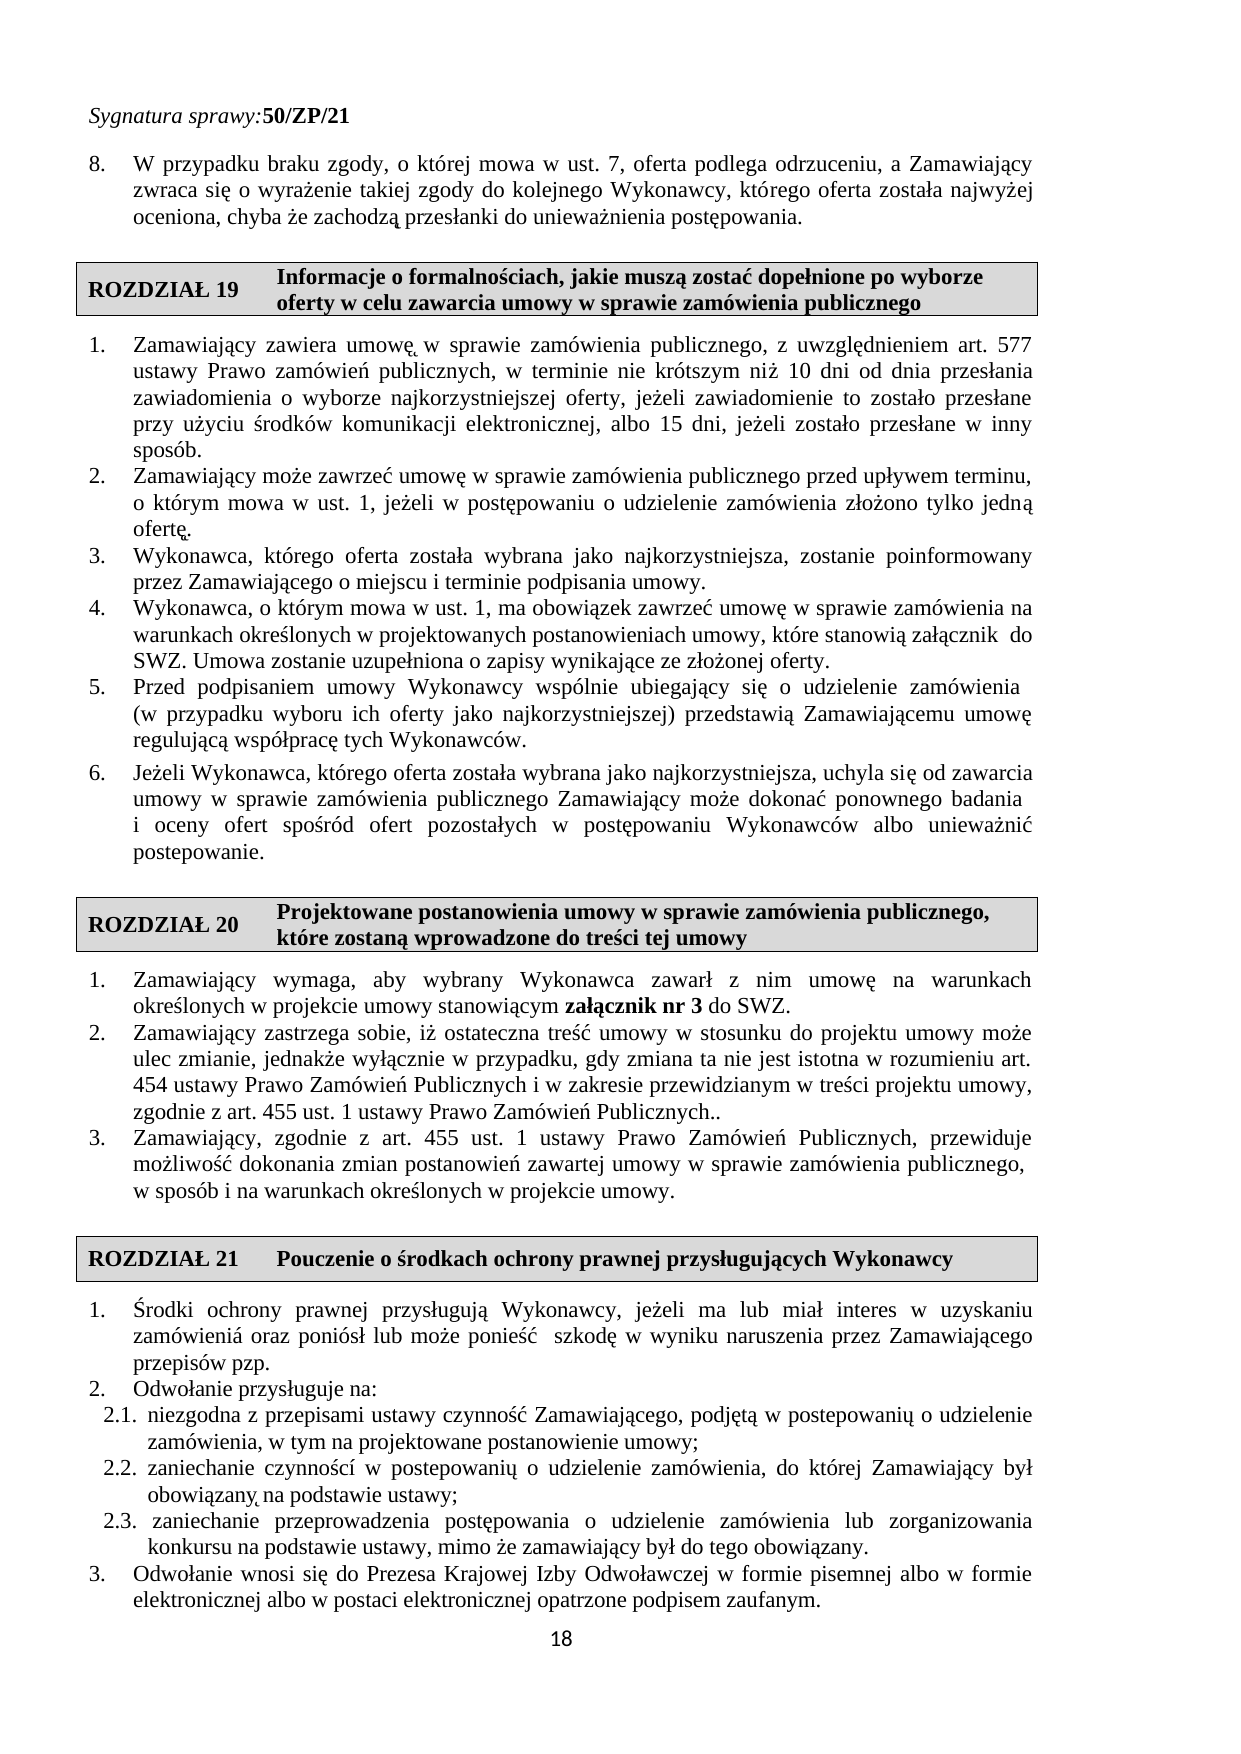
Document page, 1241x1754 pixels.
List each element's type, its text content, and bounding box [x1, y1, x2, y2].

list Wykonawca, którego oferta została wybrana jako najkorzystniejsza, zostanie poinformowany przez Zamawiającego o miejscu i terminie podpisania umowy. [88, 542, 1033, 594]
text 3. Odwołanie wnosi się do Prezesa Krajowej Izby Odwoławczej w formie pisemnej albo w formie elektronicznej albo w postaci elektronicznej opatrzone podpisem zaufanym. [88, 1560, 1033, 1612]
list Zamawiający wymaga, aby wybrany Wykonawca zawarł z nim umowę na warunkach określonych w projekcie umowy stanowiącym załącznik nr 3 do SWZ. [88, 966, 1033, 1019]
list Przed podpisaniem umowy Wykonawcy wspólnie ubiegający się o udzielenie zamówienia (w przypadku wyboru ich oferty jako najkorzystniejszej) przedstawią Zamawiającemu umowę regulującą współpracę tych Wykonawców. [88, 673, 1033, 752]
table_header Pouczenie o środkach ochrony prawnej przysługujących Wykonawcy [265, 1237, 1037, 1281]
table_header ROZDZIAŁ 19 [77, 263, 265, 315]
table_header Informacje o formalnościach, jakie muszą zostać dopełnione po wyborze oferty w celu zawarcia umowy w sprawie zamówienia publicznego [265, 263, 1037, 315]
table_header ROZDZIAŁ 21 [77, 1237, 265, 1281]
text 2. Odwołanie przysługuje na: [88, 1375, 1033, 1402]
list Jeżeli Wykonawca, którego oferta została wybrana jako najkorzystniejsza, uchyla się od zawarcia umowy w sprawie zamówienia publicznego Zamawiający może dokonać ponownego badania i oceny ofert spośród ofert pozostałych w postępowaniu Wykonawców albo unieważnić postepowanie. [88, 759, 1033, 864]
list W przypadku braku zgody, o której mowa w ust. 7, oferta podlega odrzuceniu, a Zamawiający zwraca się o wyrażenie takiej zgody do kolejnego Wykonawcy, którego oferta została najwyżej oceniona, chyba że zachodzą̨ przesłanki do unieważnienia postępowania. [88, 150, 1033, 229]
list Środki ochrony prawnej przysługują Wykonawcy, jeżeli ma lub miał interes w uzyskaniu zamówieniá oraz poniósł lub może ponieść szkodę w wyniku naruszenia przez Zamawiającego przepisów pzp. [88, 1296, 1033, 1375]
table_header ROZDZIAŁ 20 [77, 898, 265, 951]
table_header Projektowane postanowienia umowy w sprawie zamówienia publicznego, które zostaną wprowadzone do treści tej umowy [265, 898, 1037, 951]
list Zamawiający, zgodnie z art. 455 ust. 1 ustawy Prawo Zamówień Publicznych, przewiduje możliwość dokonania zmian postanowień zawartej umowy w sprawie zamówienia publicznego, w sposób i na warunkach określonych w projekcie umowy. [88, 1124, 1033, 1203]
text 2.1. niezgodna z przepisami ustawy czynność Zamawiającego, podjętą w postepowanių o udzielenie zamówienia, w tym na projektowane postanowienie umowy; [103, 1402, 1033, 1454]
list Zamawiający zastrzega sobie, iż ostateczna treść umowy w stosunku do projektu umowy może ulec zmianie, jednakże wyłącznie w przypadku, gdy zmiana ta nie jest istotna w rozumieniu art. 454 ustawy Prawo Zamówień Publicznych i w zakresie przewidzianym w treści projektu umowy, zgodnie z art. 455 ust. 1 ustawy Prawo Zamówień Publicznych.. [88, 1019, 1033, 1124]
list Zamawiający może zawrzeć umowę w sprawie zamówienia publicznego przed upływem terminu, o którym mowa w ust. 1, jeżeli w postępowaniu o udzielenie zamówienia złożono tylko jedną ofertę̨. [88, 463, 1033, 542]
list Wykonawca, o którym mowa w ust. 1, ma obowiązek zawrzeć umowę w sprawie zamówienia na warunkach określonych w projektowanych postanowieniach umowy, które stanowią załącznik do SWZ. Umowa zostanie uzupełniona o zapisy wynikające ze złożonej oferty. [88, 594, 1033, 673]
text 2.2. zaniechanie czynnoścí w postepowanių o udzielenie zamówienia, do której Zamawiający był obowiązany̨ na podstawie ustawy; [103, 1454, 1033, 1507]
text 2.3. zaniechanie przeprowadzenia postępowania o udzielenie zamówienia lub zorganizowania konkursu na podstawie ustawy, mimo że zamawiający był do tego obowiązany. [103, 1507, 1033, 1560]
list Zamawiający zawiera umowę̨ w sprawie zamówienia publicznego, z uwzględnieniem art. 577 ustawy Prawo zamówień publicznych, w terminie nie krótszym niż 10 dni od dnia przesłania zawiadomienia o wyborze najkorzystniejszej oferty, jeżeli zawiadomienie to zostało przesłane przy użyciu środków komunikacji elektronicznej, albo 15 dni, jeżeli zostało przesłane w inny sposób. [88, 331, 1033, 463]
